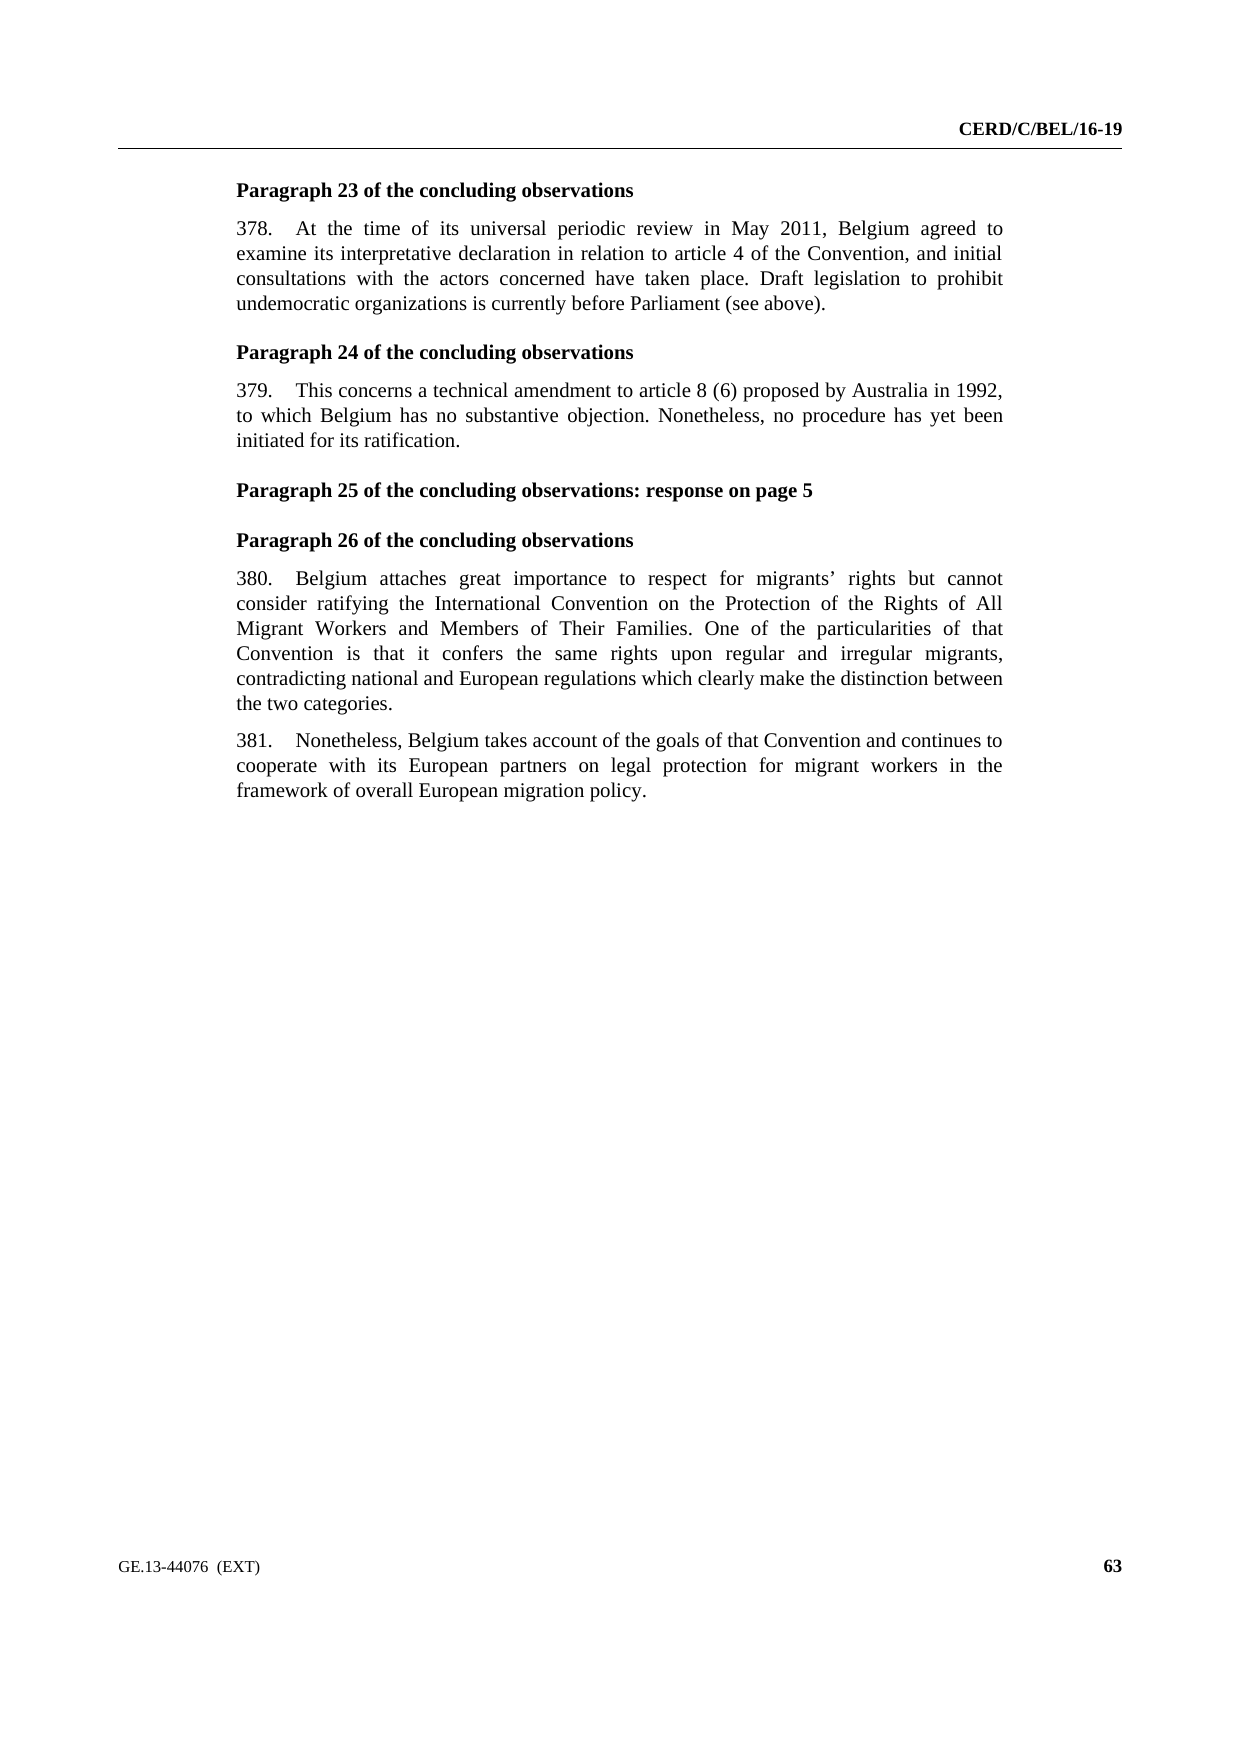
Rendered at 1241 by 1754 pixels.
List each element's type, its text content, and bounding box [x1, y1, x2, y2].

text 380. Belgium attaches great importance to respect for migrants’ rights but cannot consider ratifying the International Convention on the Protection of the Rights of All Migrant Workers and Members of Their Families. One of the particularities of that Convention is that it confers the same rights upon regular and irregular migrants, contradicting national and European regulations which clearly make the distinction between the two categories. [236, 565, 1004, 715]
text 378. At the time of its universal periodic review in May 2011, Belgium agreed to examine its interpretative declaration in relation to article 4 of the Convention, and initial consultations with the actors concerned have taken place. Draft legislation to prohibit undemocratic organizations is currently before Parliament (see above). [236, 215, 1004, 315]
text 379. This concerns a technical amendment to article 8 (6) proposed by Australia in 1992, to which Belgium has no substantive objection. Nonetheless, no procedure has yet been initiated for its ratification. [236, 377, 1004, 452]
text 381. Nonetheless, Belgium takes account of the goals of that Convention and continues to cooperate with its European partners on legal protection for migrant workers in the framework of overall European migration policy. [236, 727, 1004, 802]
text Paragraph 25 of the concluding observations: response on page 5 [118, 477, 1004, 502]
text Paragraph 23 of the concluding observations [118, 177, 1004, 202]
text Paragraph 24 of the concluding observations [118, 340, 1004, 365]
text Paragraph 26 of the concluding observations [118, 527, 1004, 552]
